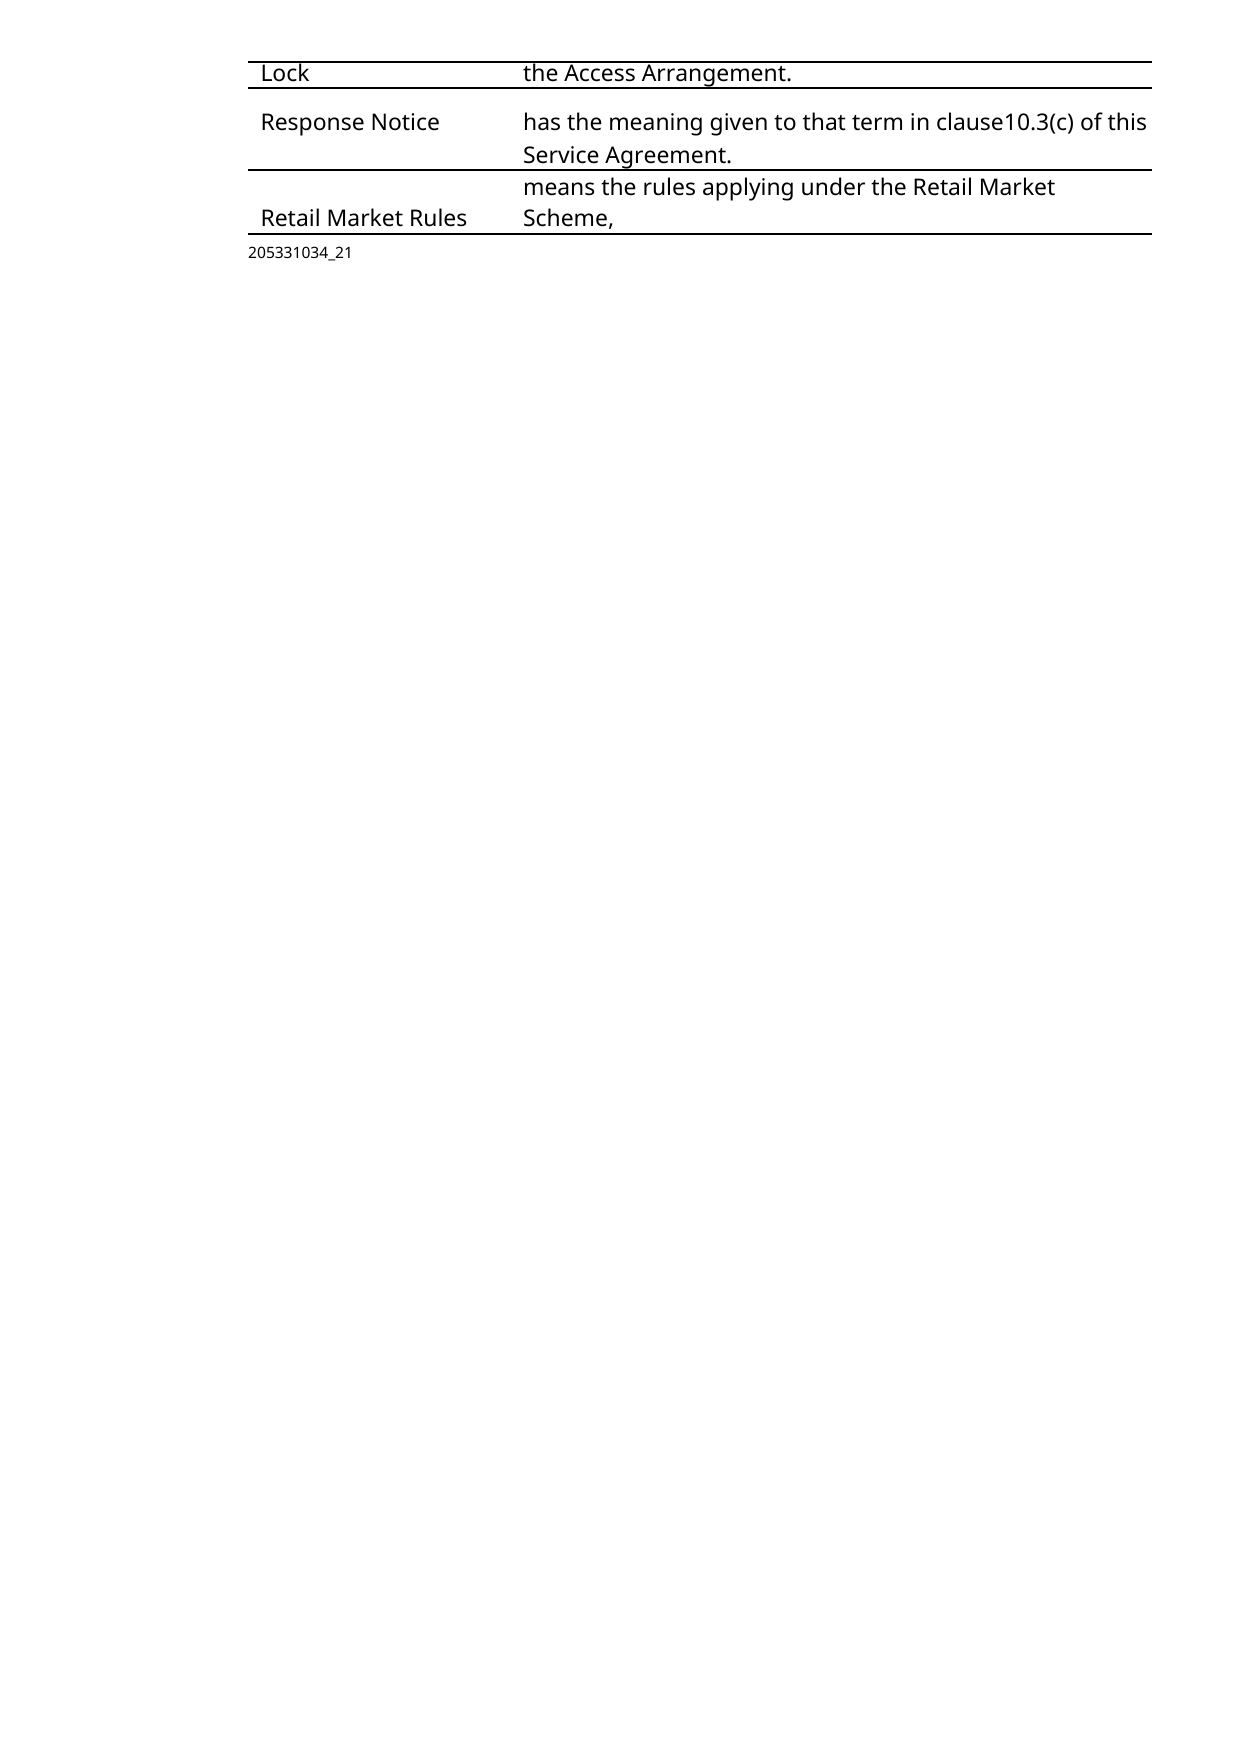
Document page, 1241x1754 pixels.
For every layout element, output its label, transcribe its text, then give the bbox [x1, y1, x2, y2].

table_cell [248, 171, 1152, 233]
text 205331034_21 [248, 242, 1153, 263]
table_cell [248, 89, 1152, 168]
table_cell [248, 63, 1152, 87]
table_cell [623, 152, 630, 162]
